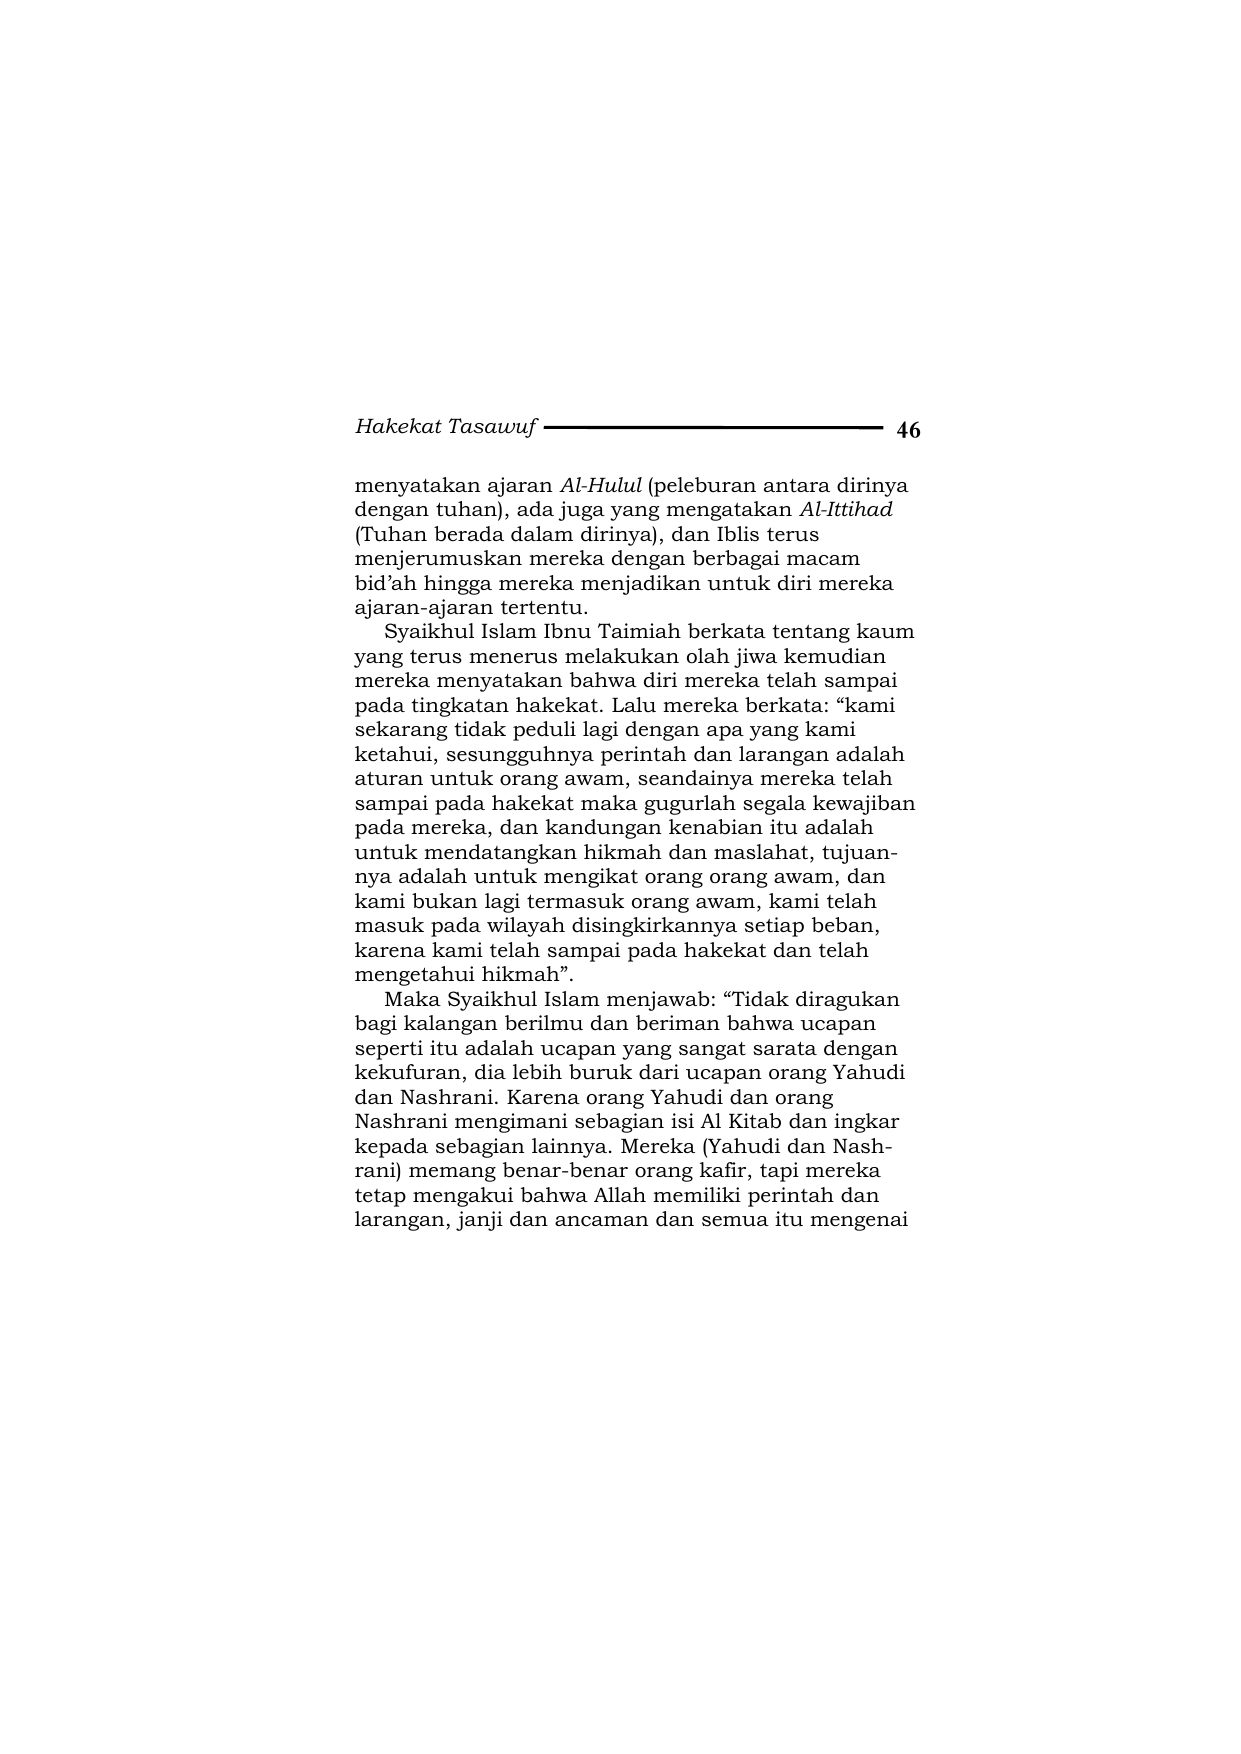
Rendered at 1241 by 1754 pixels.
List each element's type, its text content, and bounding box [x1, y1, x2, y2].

text Syaikhul Islam Ibnu Taimiah berkata tentang kaum yang terus menerus melakukan olah jiwa kemudian mereka menyatakan bahwa diri mereka telah sampai pada tingkatan hakekat. Lalu mereka berkata: “kami sekarang tidak peduli lagi dengan apa yang kami ketahui, sesungguhnya perintah dan larangan adalah aturan untuk orang awam, seandainya mereka telah sampai pada hakekat maka gugurlah segala kewajiban pada mereka, dan kandungan kenabian itu adalah untuk mendatangkan hikmah dan maslahat, tujuan-nya adalah untuk mengikat orang orang awam, dan kami bukan lagi termasuk orang awam, kami telah masuk pada wilayah disingkirkannya setiap beban, karena kami telah sampai pada hakekat dan telah mengetahui hikmah”. [354, 619, 921, 987]
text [354, 987, 921, 1231]
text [354, 472, 921, 619]
